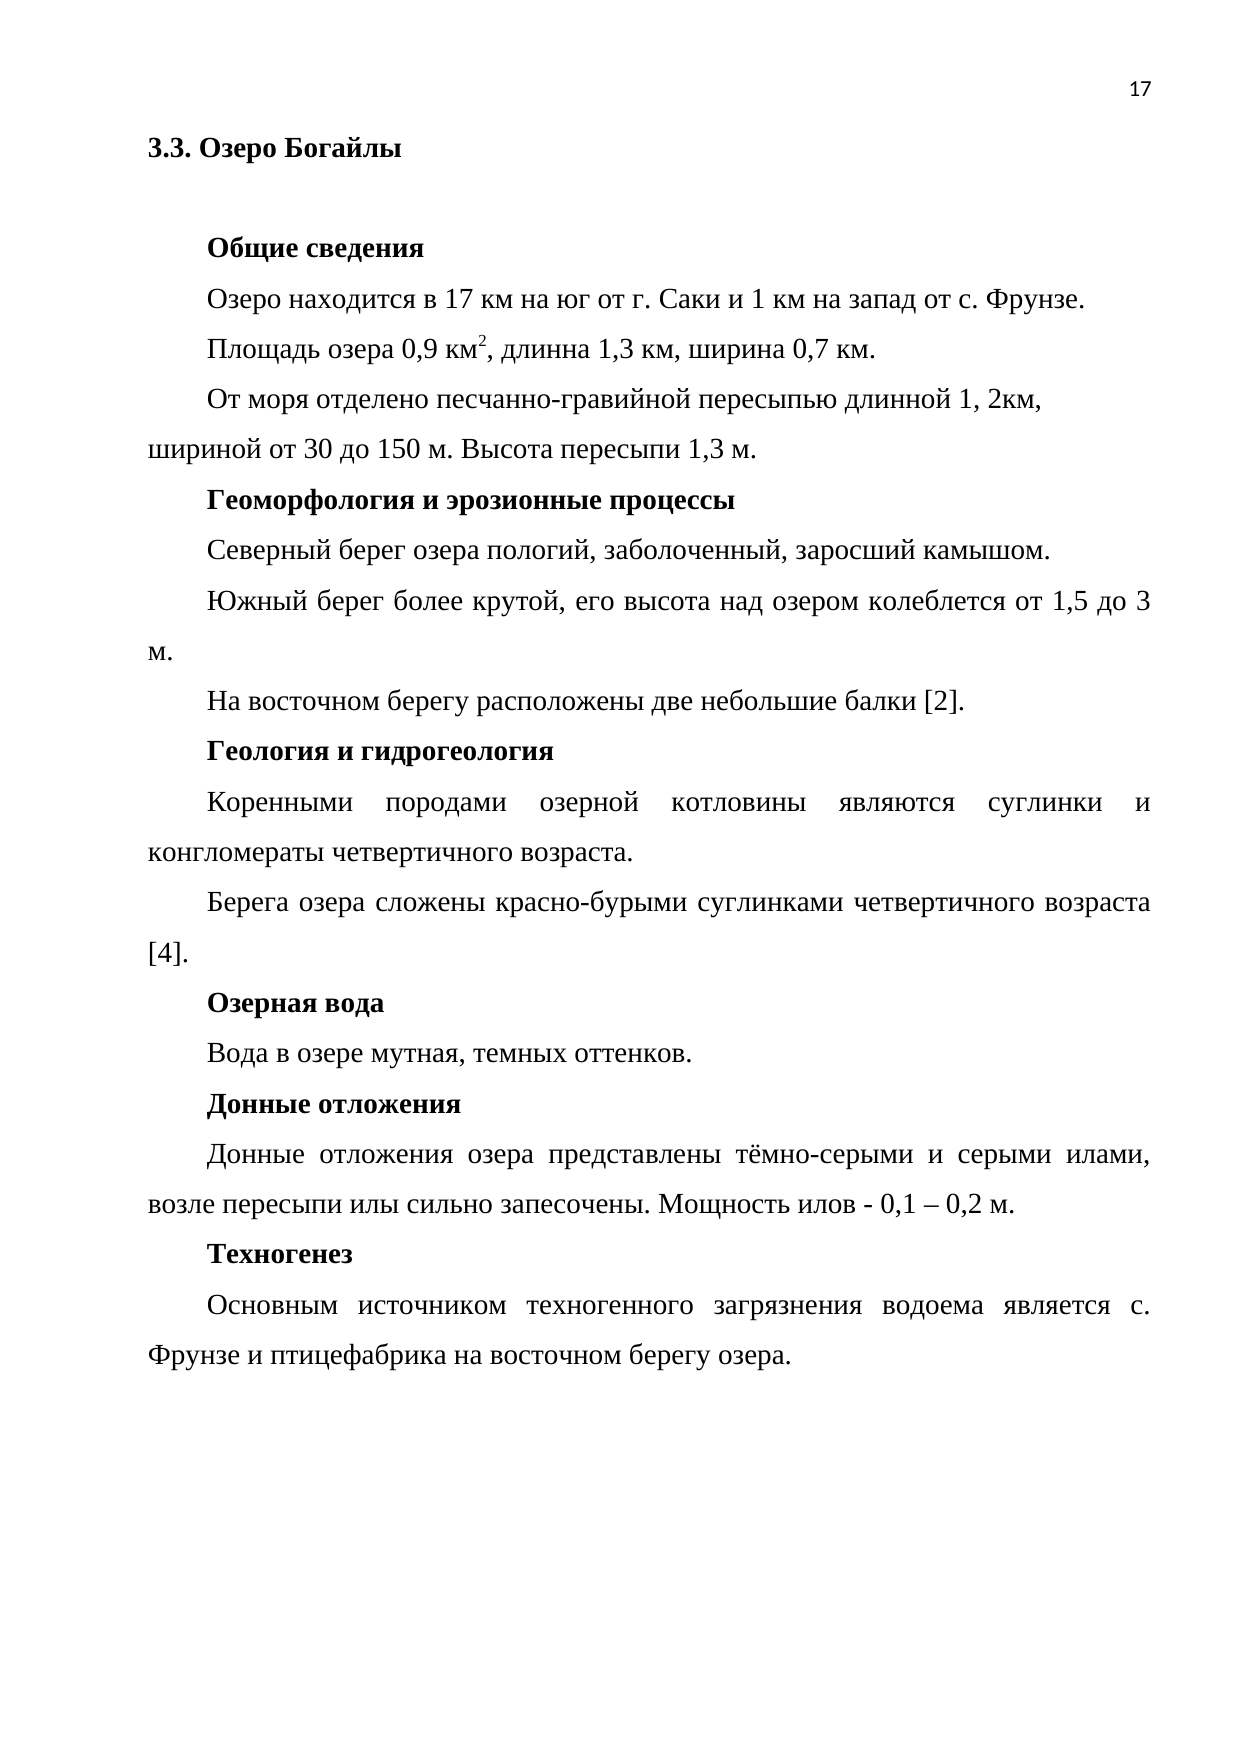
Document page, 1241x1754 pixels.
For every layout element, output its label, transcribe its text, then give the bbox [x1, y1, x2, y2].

text На восточном берегу расположены две небольшие балки [2]. [148, 683, 1152, 717]
text Геология и гидрогеология [148, 733, 1152, 767]
text Техногенез [148, 1237, 1152, 1270]
text Основным источником техногенного загрязнения водоема является с. Фрунзе и птицефабрика на восточном берегу озера. [148, 1287, 1152, 1371]
text От моря отделено песчанно-гравийной пересыпью длинной 1, 2км, шириной от 30 до 150 м. Высота пересыпи 1,3 м. [148, 381, 1152, 465]
text Донные отложения озера представлены тёмно-серыми и серыми илами, возле пересыпи илы сильно запесочены. Мощность илов - 0,1 – 0,2 м. [148, 1136, 1152, 1220]
text Озеро находится в 17 км на юг от г. Саки и 1 км на запад от с. Фрунзе. [148, 281, 1152, 314]
text Вода в озере мутная, темных оттенков. [148, 1035, 1152, 1069]
text Донные отложения [148, 1086, 1152, 1119]
text 3.3. Озеро Богайлы [148, 130, 1152, 163]
text Берега озера сложены красно-бурыми суглинками четвертичного возраста [4]. [148, 884, 1152, 968]
text Коренными породами озерной котловины являются суглинки и конгломераты четвертичного возраста. [148, 784, 1152, 868]
text Южный берег более крутой, его высота над озером колеблется от 1,5 до 3 м. [148, 583, 1152, 666]
text Северный берег озера пологий, заболоченный, заросший камышом. [148, 532, 1152, 566]
text Общие сведения [148, 230, 1152, 264]
text Площадь озера 0,9 км2, длинна 1,3 км, ширина 0,7 км. [148, 331, 1152, 364]
text Геоморфология и эрозионные процессы [148, 482, 1152, 516]
text Озерная вода [148, 985, 1152, 1019]
